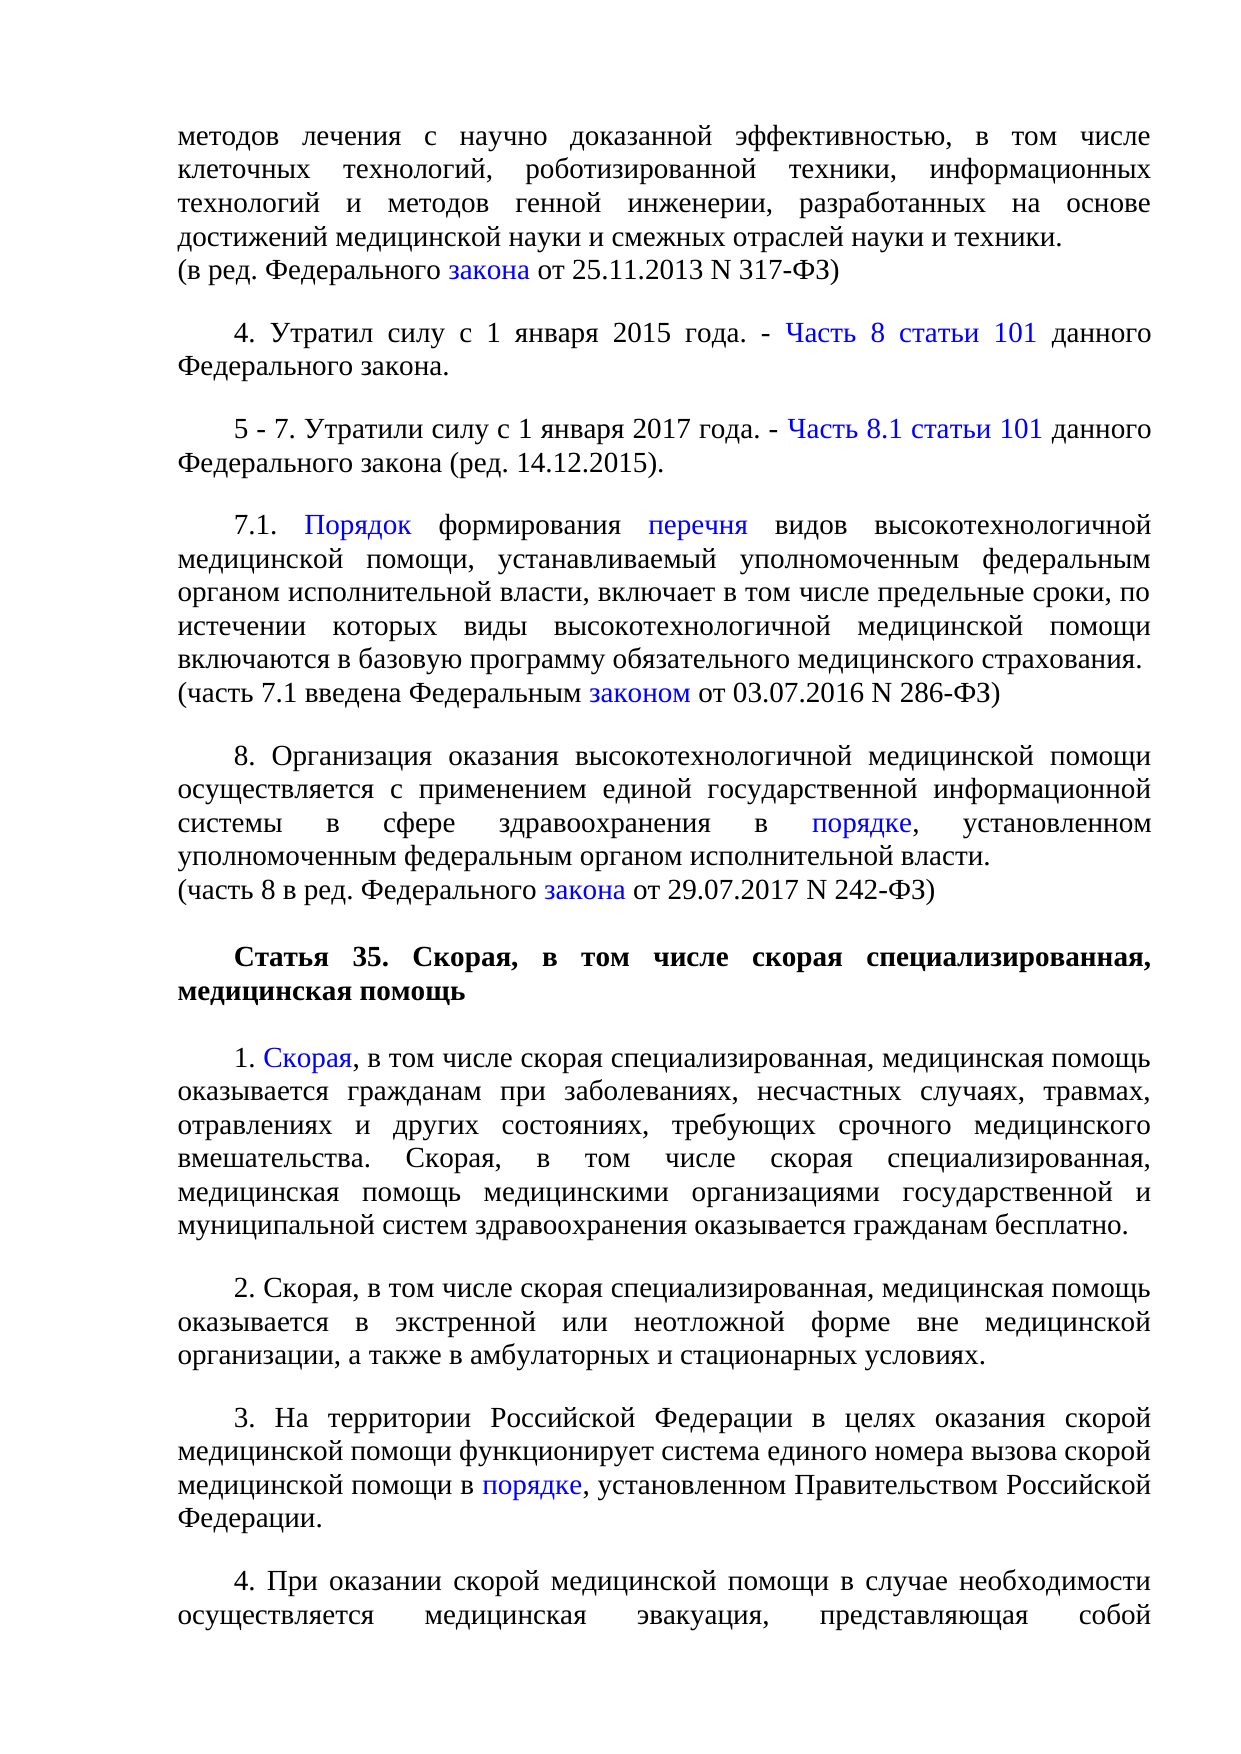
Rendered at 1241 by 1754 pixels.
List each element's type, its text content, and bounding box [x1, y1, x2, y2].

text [177, 1563, 1152, 1630]
text 3. На территории Российской Федерации в целях оказания скорой медицинской помощи функционирует система единого номера вызова скорой медицинской помощи в порядке, установленном Правительством Российской Федерации. [177, 1400, 1152, 1534]
text (в ред. Федерального закона от 25.11.2013 N 317-ФЗ) [177, 252, 1152, 286]
text 1. Скорая, в том числе скорая специализированная, медицинская помощь оказывается гражданам при заболеваниях, несчастных случаях, травмах, отравлениях и других состояниях, требующих срочного медицинского вмешательства. Скорая, в том числе скорая специализированная, медицинская помощь медицинскими организациями государственной и муниципальной систем здравоохранения оказывается гражданам бесплатно. [177, 1040, 1152, 1241]
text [177, 118, 1152, 252]
text 7.1. Порядок формирования перечня видов высокотехнологичной медицинской помощи, устанавливаемый уполномоченным федеральным органом исполнительной власти, включает в том числе предельные сроки, по истечении которых виды высокотехнологичной медицинской помощи включаются в базовую программу обязательного медицинского страхования. [177, 507, 1152, 675]
text 5 - 7. Утратили силу с 1 января 2017 года. - Часть 8.1 статьи 101 данного Федерального закона (ред. 14.12.2015). [177, 411, 1152, 478]
text 4. Утратил силу с 1 января 2015 года. - Часть 8 статьи 101 данного Федерального закона. [177, 315, 1152, 382]
title Статья 35. Скорая, в том числе скорая специализированная, медицинская помощь [177, 939, 1152, 1006]
text 8. Организация оказания высокотехнологичной медицинской помощи осуществляется с применением единой государственной информационной системы в сфере здравоохранения в порядке, установленном уполномоченным федеральным органом исполнительной власти. [177, 738, 1152, 872]
text (часть 7.1 введена Федеральным законом от 03.07.2016 N 286-ФЗ) [177, 675, 1152, 709]
text (часть 8 в ред. Федерального закона от 29.07.2017 N 242-ФЗ) [177, 872, 1152, 906]
text 2. Скорая, в том числе скорая специализированная, медицинская помощь оказывается в экстренной или неотложной форме вне медицинской организации, а также в амбулаторных и стационарных условиях. [177, 1270, 1152, 1371]
